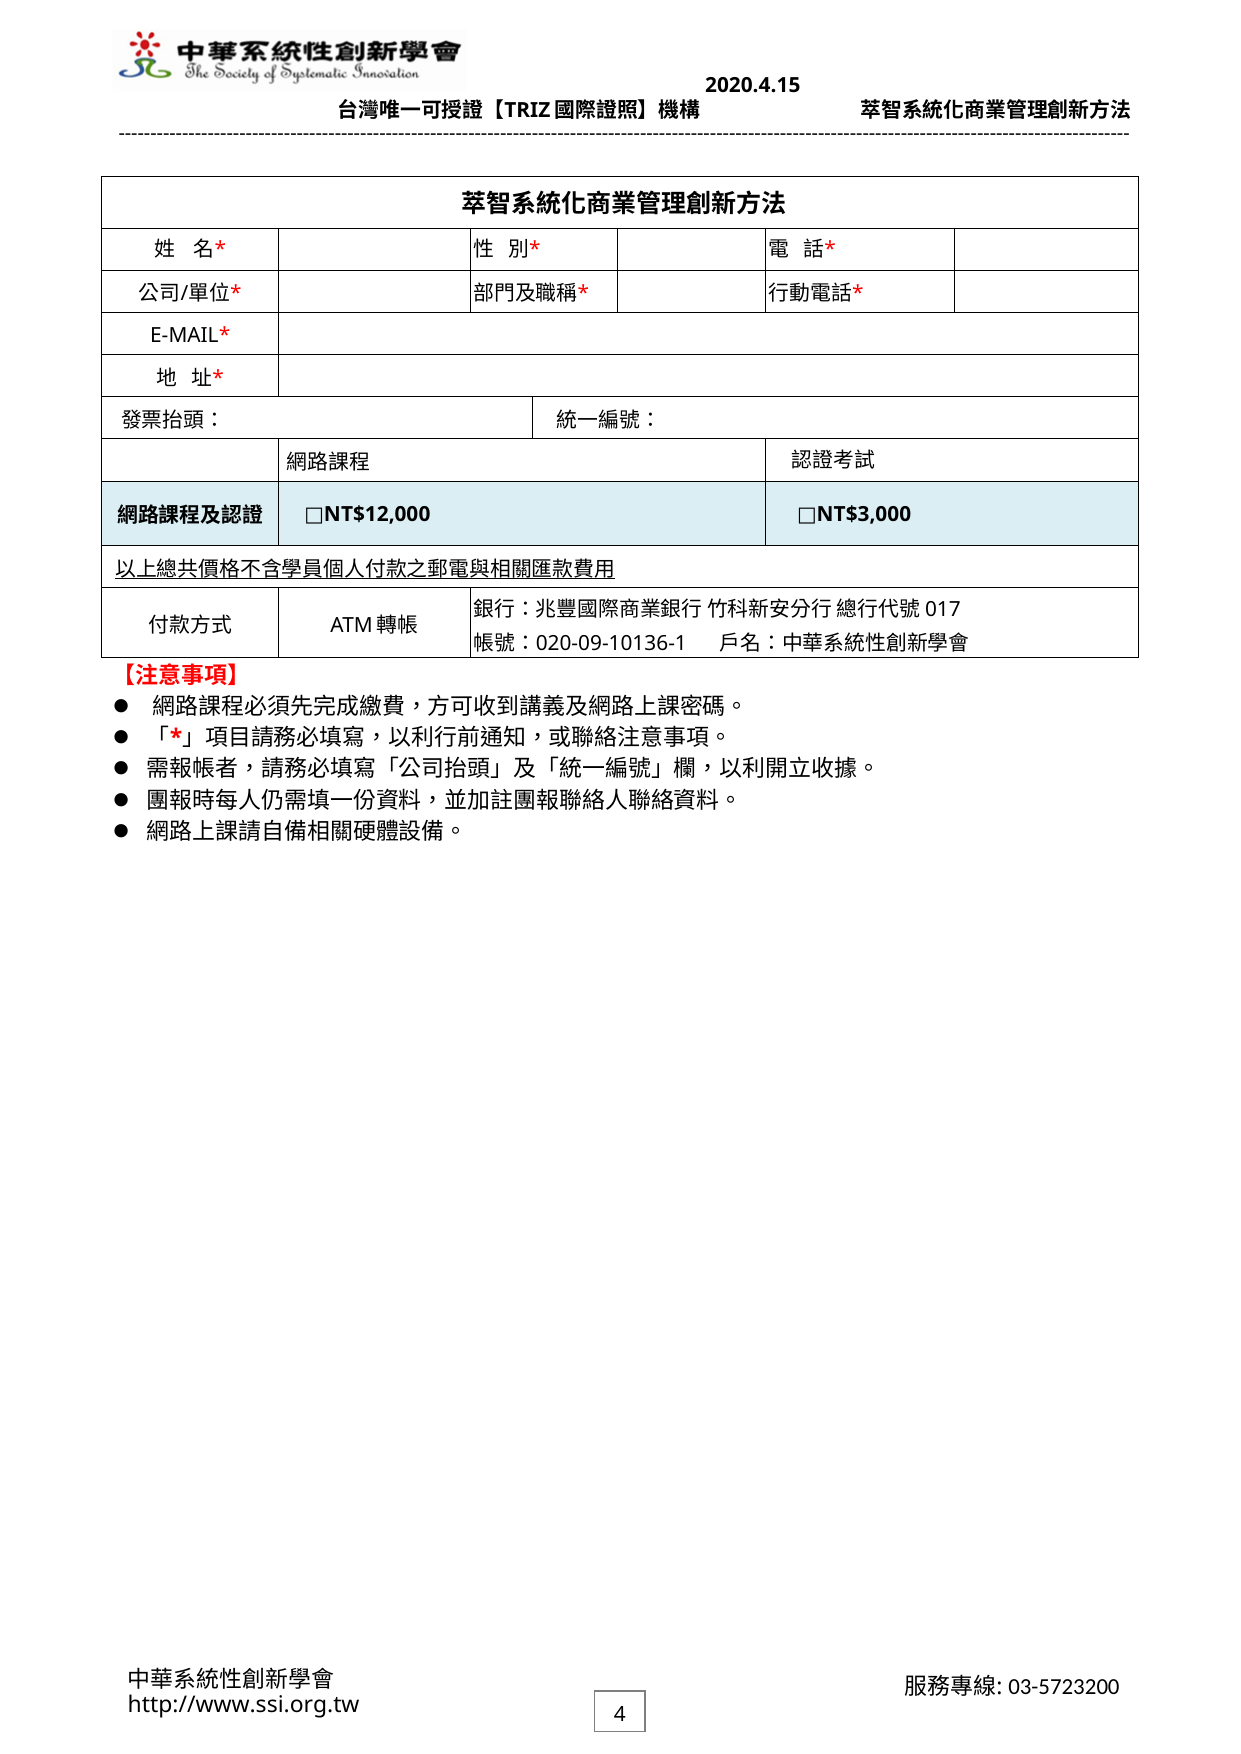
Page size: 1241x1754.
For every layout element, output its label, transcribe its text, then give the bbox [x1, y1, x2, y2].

table_cell 發票抬頭： [102, 397, 532, 438]
table_cell 姓 名* [102, 229, 278, 269]
list 「*」項目請務必填寫，以利行前通知，或聯絡注意事項。 [112, 721, 1128, 752]
table_header 萃智系統化商業管理創新方法 [102, 177, 1138, 227]
table_cell □NT$12,000 [279, 482, 765, 545]
text 【注意事項】 [112, 658, 1128, 689]
table_cell 銀行：兆豐國際商業銀行 竹科新安分行 總行代號 017 帳號：020-09-10136-1 戶名：中華系統性創新學會 [471, 588, 1138, 657]
list 團報時每人仍需填一份資料，並加註團報聯絡人聯絡資料。 [112, 783, 1128, 814]
table_cell [955, 271, 1138, 312]
table_cell 付款方式 [102, 588, 278, 657]
table_cell 電 話* [766, 229, 954, 269]
list 網路上課請自備相關硬體設備。 [112, 814, 1128, 846]
table_cell 統一編號： [533, 397, 1138, 438]
table_cell 網路課程及認證 [102, 482, 278, 545]
table_cell [102, 439, 278, 481]
picture [112, 29, 467, 93]
table_cell 公司/單位* [102, 271, 278, 312]
table_cell 認證考試 [766, 439, 1138, 481]
table_cell [279, 229, 470, 269]
table_cell 地 址* [102, 355, 278, 396]
table_cell [618, 229, 765, 269]
table_cell 部門及職稱* [471, 271, 617, 312]
table_cell [279, 271, 470, 312]
list 網路課程必須先完成繳費，方可收到講義及網路上課密碼。 [112, 689, 1128, 721]
table_cell 以上總共價格不含學員個人付款之郵電與相關匯款費用 [102, 546, 1138, 587]
table_cell 網路課程 [279, 439, 765, 481]
table_cell □NT$3,000 [766, 482, 1138, 545]
table_cell [279, 355, 1138, 396]
table_cell E-MAIL* [102, 313, 278, 354]
table_cell [279, 313, 1138, 354]
table_cell 行動電話* [766, 271, 954, 312]
table_cell 性 別* [471, 229, 617, 269]
table_cell [955, 229, 1138, 269]
table_cell ATM轉帳 [279, 588, 470, 657]
table_cell [618, 271, 765, 312]
list 需報帳者，請務必填寫「公司抬頭」及「統一編號」欄，以利開立收據。 [112, 752, 1128, 783]
